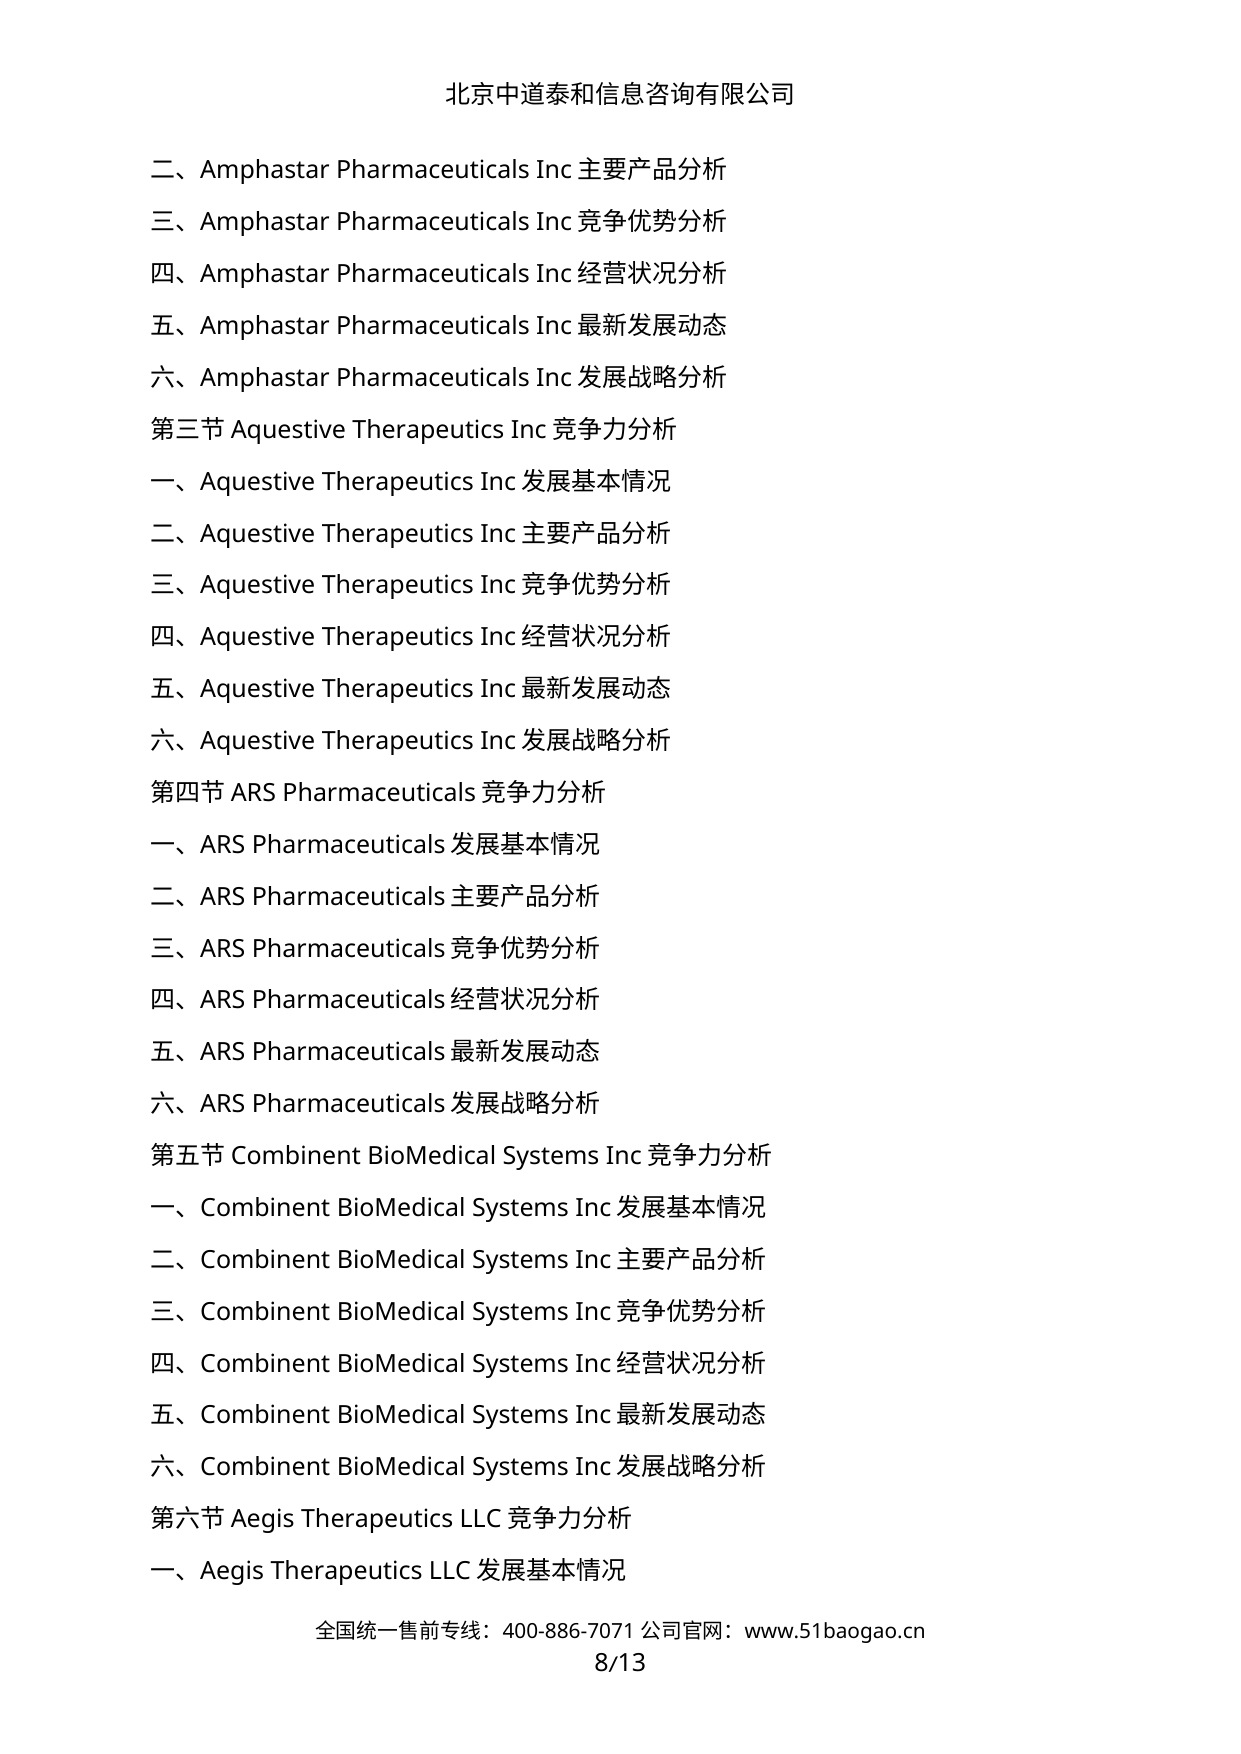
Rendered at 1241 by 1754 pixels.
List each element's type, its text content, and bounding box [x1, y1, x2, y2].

text 六、ARS Pharmaceuticals发展战略分析 [150, 1084, 1090, 1120]
text 三、ARS Pharmaceuticals竞争优势分析 [150, 928, 1090, 964]
text 三、Aquestive Therapeutics Inc竞争优势分析 [150, 565, 1090, 601]
text 第三节 Aquestive Therapeutics Inc竞争力分析 [150, 409, 1090, 446]
text 五、ARS Pharmaceuticals最新发展动态 [150, 1032, 1090, 1068]
text 第五节 Combinent BioMedical Systems Inc竞争力分析 [150, 1136, 1090, 1172]
text 四、Aquestive Therapeutics Inc经营状况分析 [150, 617, 1090, 653]
text 二、Aquestive Therapeutics Inc主要产品分析 [150, 513, 1090, 549]
text 五、Aquestive Therapeutics Inc最新发展动态 [150, 669, 1090, 705]
text 三、Combinent BioMedical Systems Inc竞争优势分析 [150, 1291, 1090, 1327]
text 二、Combinent BioMedical Systems Inc主要产品分析 [150, 1239, 1090, 1276]
text 六、Combinent BioMedical Systems Inc发展战略分析 [150, 1447, 1090, 1483]
text 一、Aquestive Therapeutics Inc发展基本情况 [150, 461, 1090, 497]
text 四、Amphastar Pharmaceuticals Inc经营状况分析 [150, 254, 1090, 290]
text 第六节 Aegis Therapeutics LLC竞争力分析 [150, 1499, 1090, 1535]
text 六、Amphastar Pharmaceuticals Inc发展战略分析 [150, 357, 1090, 394]
text 三、Amphastar Pharmaceuticals Inc竞争优势分析 [150, 202, 1090, 238]
text 五、Combinent BioMedical Systems Inc最新发展动态 [150, 1395, 1090, 1431]
text 四、Combinent BioMedical Systems Inc经营状况分析 [150, 1343, 1090, 1379]
text 五、Amphastar Pharmaceuticals Inc最新发展动态 [150, 306, 1090, 342]
text 一、Combinent BioMedical Systems Inc发展基本情况 [150, 1187, 1090, 1224]
text 一、Aegis Therapeutics LLC发展基本情况 [150, 1551, 1090, 1587]
text 一、ARS Pharmaceuticals发展基本情况 [150, 824, 1090, 861]
text 六、Aquestive Therapeutics Inc发展战略分析 [150, 721, 1090, 757]
text 二、ARS Pharmaceuticals主要产品分析 [150, 876, 1090, 912]
text 二、Amphastar Pharmaceuticals Inc主要产品分析 [150, 150, 1090, 186]
text 第四节 ARS Pharmaceuticals竞争力分析 [150, 772, 1090, 809]
text 四、ARS Pharmaceuticals经营状况分析 [150, 980, 1090, 1016]
